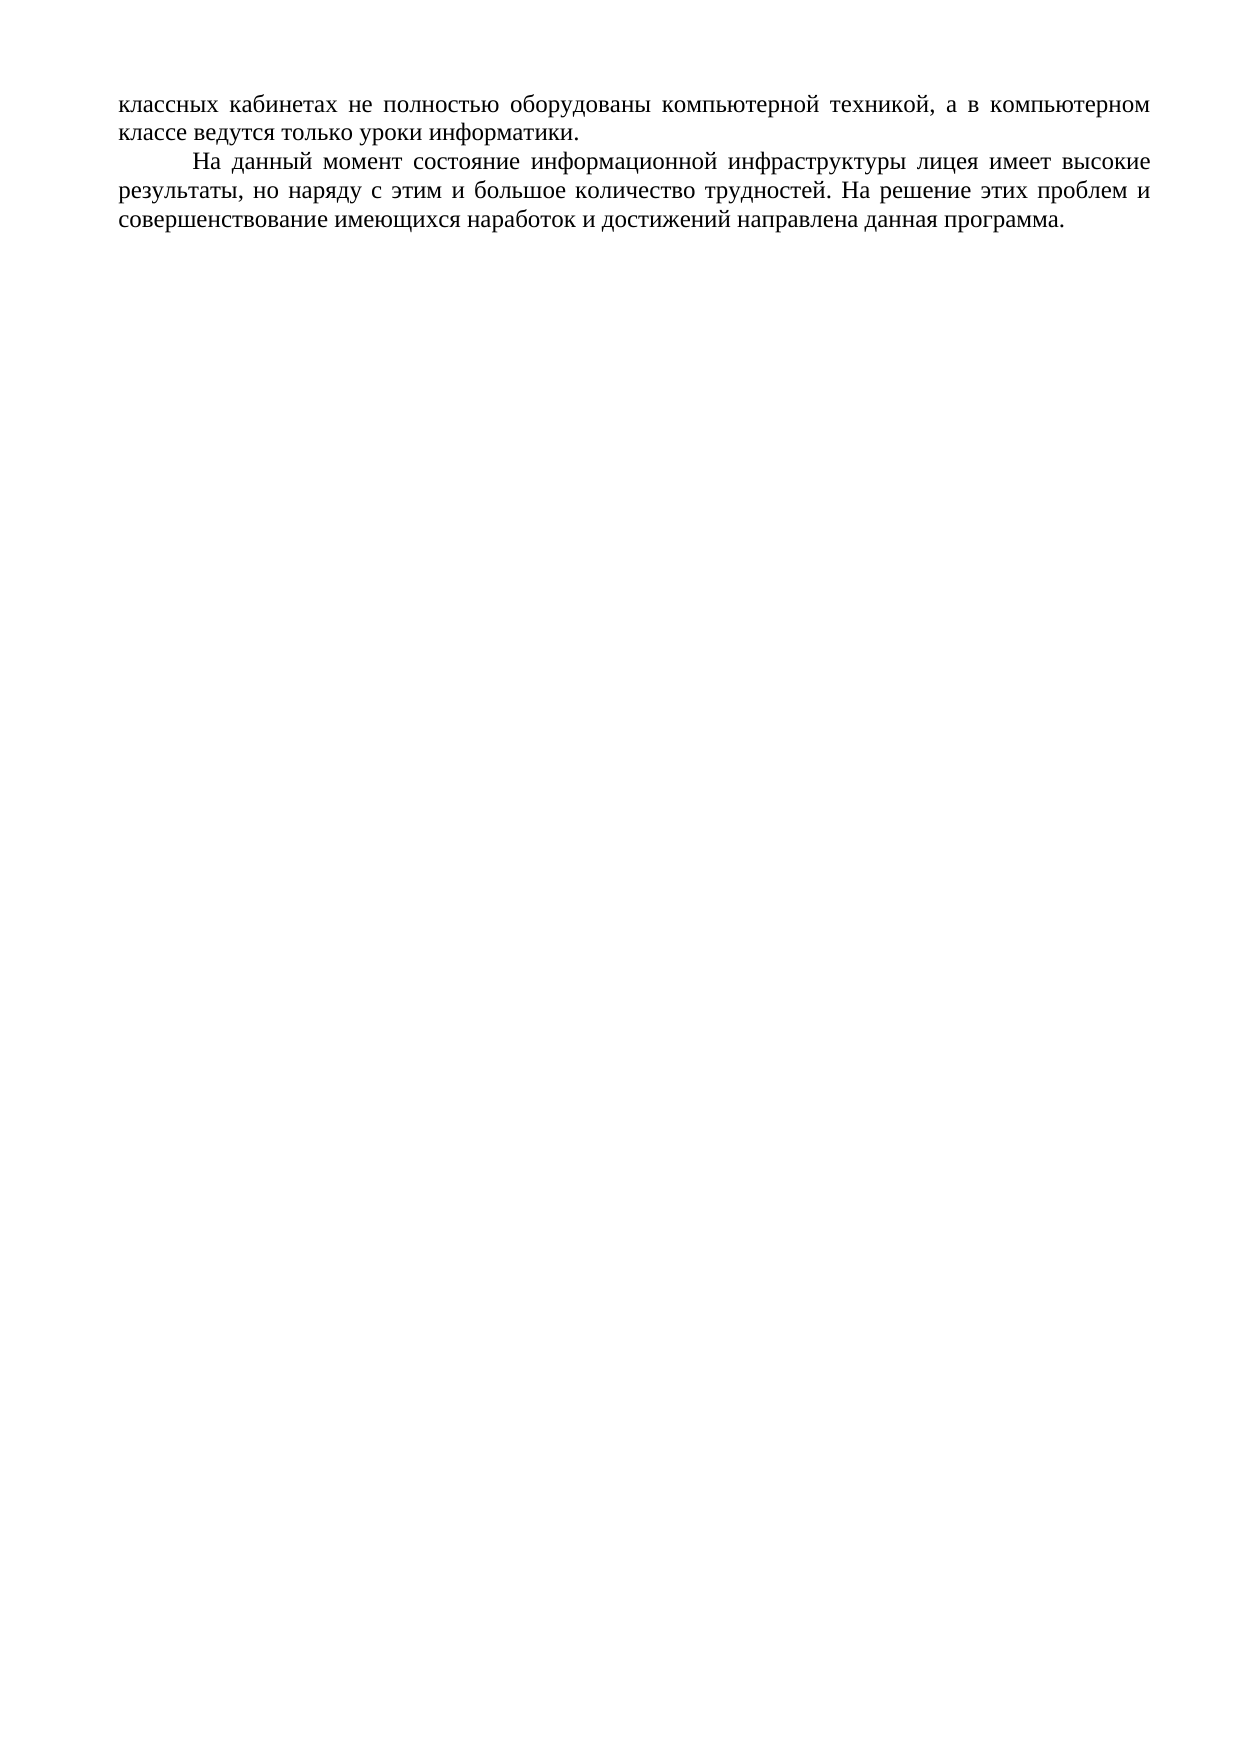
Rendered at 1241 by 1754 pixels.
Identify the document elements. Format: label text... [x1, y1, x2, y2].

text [118, 89, 1152, 146]
text На данный момент состояние информационной инфраструктуры лицея имеет высокие результаты, но наряду с этим и большое количество трудностей. На решение этих проблем и совершенствование имеющихся наработок и достижений направлена данная программа. [118, 146, 1152, 232]
